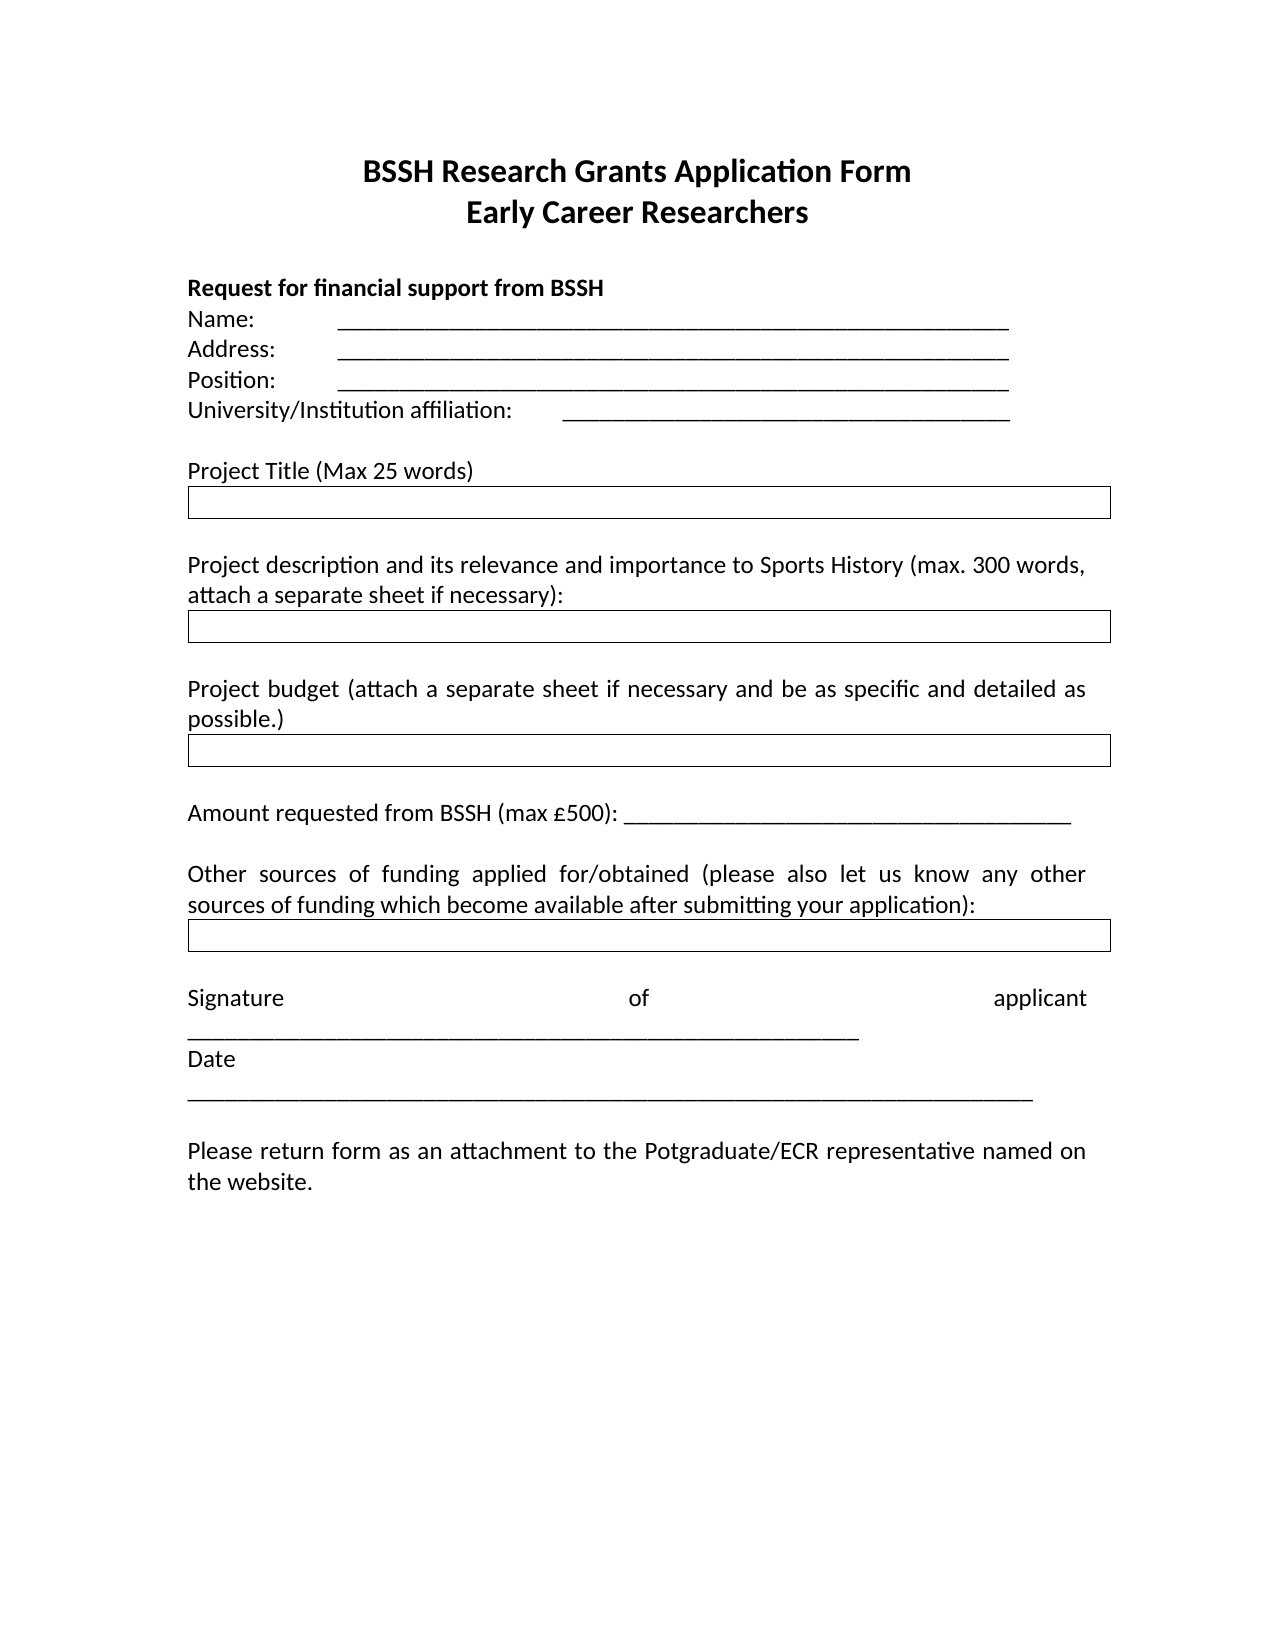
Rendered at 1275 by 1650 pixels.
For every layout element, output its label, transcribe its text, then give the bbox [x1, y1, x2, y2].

table_header [189, 487, 1110, 517]
text Project budget (attach a separate sheet if necessary and be as specific and detailed as possible.) [187, 673, 1087, 734]
text Signature of applicant ______________________________________________________ [187, 982, 1087, 1043]
text University/Institution affiliation: ____________________________________ [187, 394, 1087, 425]
title BSSH Research Grants Application Form [187, 150, 1087, 191]
table_header [189, 611, 1110, 642]
table_header [189, 920, 1110, 951]
text Project Title (Max 25 words) [187, 455, 1087, 486]
text Amount requested from BSSH (max £500): ____________________________________ [187, 797, 1087, 828]
text Address: ______________________________________________________ [187, 333, 1087, 364]
text Request for financial support from BSSH [187, 272, 1087, 303]
text Position: ______________________________________________________ [187, 364, 1087, 394]
text Please return form as an attachment to the Potgraduate/ECR representative named on the website. [187, 1135, 1087, 1196]
title Early Career Researchers [187, 191, 1087, 231]
text Date ____________________________________________________________________ [187, 1043, 1087, 1104]
text Name: ______________________________________________________ [187, 303, 1087, 333]
table_header [189, 735, 1110, 766]
text Project description and its relevance and importance to Sports History (max. 300 words, attach a separate sheet if necessary): [187, 549, 1087, 610]
text Other sources of funding applied for/obtained (please also let us know any other sources of funding which become available after submitting your application): [187, 858, 1087, 919]
